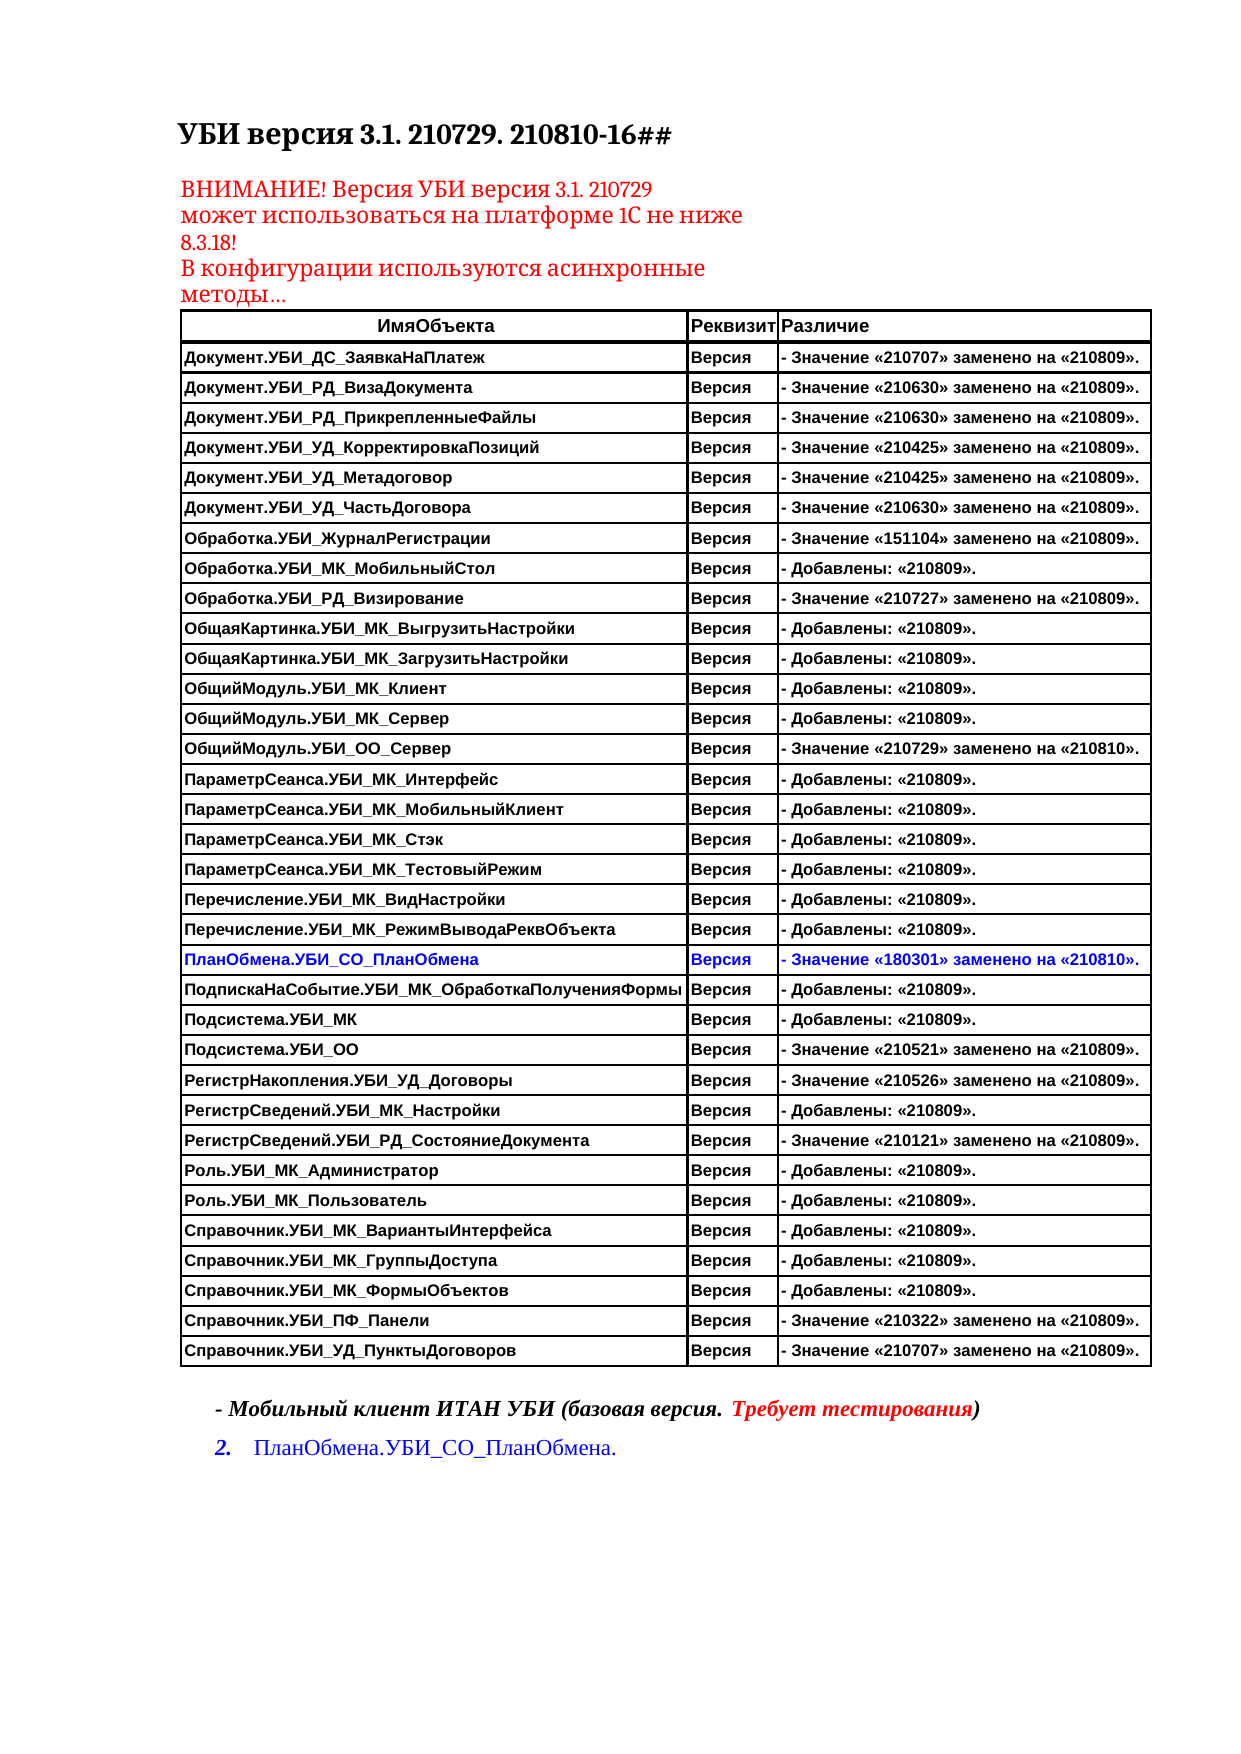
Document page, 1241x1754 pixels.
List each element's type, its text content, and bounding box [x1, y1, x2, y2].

table_cell - Добавлены: «210809». [779, 1216, 1150, 1244]
table_cell Справочник.УБИ_МК_ВариантыИнтерфейса [182, 1216, 686, 1244]
table_cell Версия [689, 645, 777, 672]
table_cell - Значение «210322» заменено на «210809». [779, 1307, 1150, 1335]
table_cell - Значение «210707» заменено на «210809». [779, 1337, 1150, 1365]
table_cell Документ.УБИ_УД_Метадоговор [182, 464, 686, 492]
table_cell Обработка.УБИ_РД_Визирование [182, 584, 686, 612]
table_cell ОбщаяКартинка.УБИ_МК_ВыгрузитьНастройки [182, 614, 686, 642]
table_cell Версия [689, 825, 777, 853]
table_cell Версия [689, 1156, 777, 1184]
table_cell Версия [689, 765, 777, 793]
table_cell Версия [689, 1186, 777, 1214]
table_cell Версия [689, 735, 777, 763]
table_cell Перечисление.УБИ_МК_ВидНастройки [182, 885, 686, 913]
table_header Реквизит [689, 312, 777, 340]
table_cell Версия [689, 855, 777, 883]
table_cell - Добавлены: «210809». [779, 1186, 1150, 1214]
table_cell Версия [689, 374, 777, 402]
table_cell - Добавлены: «210809». [779, 614, 1150, 642]
table_cell ПараметрСеанса.УБИ_МК_Стэк [182, 825, 686, 853]
table_cell Перечисление.УБИ_МК_РежимВыводаРеквОбъекта [182, 915, 686, 943]
table_cell - Значение «210729» заменено на «210810». [779, 735, 1150, 763]
table_cell Версия [689, 795, 777, 823]
table_cell - Добавлены: «210809». [779, 765, 1150, 793]
table_cell - Добавлены: «210809». [779, 1096, 1150, 1124]
table_cell Версия [689, 524, 777, 552]
table_cell ОбщийМодуль.УБИ_МК_Клиент [182, 675, 686, 703]
table_cell РегистрНакопления.УБИ_УД_Договоры [182, 1066, 686, 1094]
table_cell Версия [689, 1247, 777, 1274]
table_cell - Добавлены: «210809». [779, 976, 1150, 1004]
table_cell Версия [689, 554, 777, 582]
table_cell Версия [689, 1337, 777, 1365]
table_cell Версия [689, 1096, 777, 1124]
table_cell Справочник.УБИ_УД_ПунктыДоговоров [182, 1337, 686, 1365]
table_cell Документ.УБИ_ДС_ЗаявкаНаПлатеж [182, 344, 686, 371]
table_cell - Добавлены: «210809». [779, 675, 1150, 703]
table_cell - Добавлены: «210809». [779, 705, 1150, 733]
table_cell Подсистема.УБИ_ОО [182, 1036, 686, 1064]
table_cell - Добавлены: «210809». [779, 795, 1150, 823]
table_cell - Значение «210526» заменено на «210809». [779, 1066, 1150, 1094]
table_cell ОбщаяКартинка.УБИ_МК_ЗагрузитьНастройки [182, 645, 686, 672]
table_cell Версия [689, 344, 777, 371]
table_cell Документ.УБИ_УД_ЧастьДоговора [182, 494, 686, 522]
table_cell Версия [689, 1216, 777, 1244]
table_cell Версия [689, 675, 777, 703]
table_cell - Добавлены: «210809». [779, 554, 1150, 582]
table_cell - Значение «210630» заменено на «210809». [779, 494, 1150, 522]
table_cell Справочник.УБИ_МК_ФормыОбъектов [182, 1277, 686, 1305]
table_cell ПодпискаНаСобытие.УБИ_МК_ОбработкаПолученияФормы [182, 976, 686, 1004]
table_header ВНИМАНИЕ! Версия УБИ версия 3.1. 210729 может использоваться на платформе 1С не ниже 8.3.18! В конфигурации используются асинхронные методы… [177, 177, 759, 308]
table_cell - Добавлены: «210809». [779, 1006, 1150, 1034]
table_cell Версия [689, 1066, 777, 1094]
table_cell РегистрСведений.УБИ_РД_СостояниеДокумента [182, 1126, 686, 1154]
table_cell - Добавлены: «210809». [779, 855, 1150, 883]
table_cell - Значение «151104» заменено на «210809». [779, 524, 1150, 552]
table_cell Роль.УБИ_МК_Пользователь [182, 1186, 686, 1214]
table_cell - Добавлены: «210809». [779, 885, 1150, 913]
table_cell Версия [689, 976, 777, 1004]
table_cell РегистрСведений.УБИ_МК_Настройки [182, 1096, 686, 1124]
table_cell - Добавлены: «210809». [779, 1277, 1150, 1305]
table_cell Версия [689, 705, 777, 733]
table_cell Версия [689, 1006, 777, 1034]
table_cell Версия [689, 915, 777, 943]
table_cell - Значение «210425» заменено на «210809». [779, 434, 1150, 462]
table_cell Версия [689, 584, 777, 612]
table_cell ПараметрСеанса.УБИ_МК_Интерфейс [182, 765, 686, 793]
table_cell Справочник.УБИ_МК_ГруппыДоступа [182, 1247, 686, 1274]
table_cell ПланОбмена.УБИ_СО_ПланОбмена [182, 946, 686, 973]
table_cell Документ.УБИ_РД_ПрикрепленныеФайлы [182, 404, 686, 432]
table_cell Документ.УБИ_УД_КорректировкаПозиций [182, 434, 686, 462]
table_cell - Значение «210630» заменено на «210809». [779, 374, 1150, 402]
table_cell Обработка.УБИ_ЖурналРегистрации [182, 524, 686, 552]
table_cell Версия [689, 464, 777, 492]
table_cell Справочник.УБИ_ПФ_Панели [182, 1307, 686, 1335]
table_cell Версия [689, 1126, 777, 1154]
table_cell - Добавлены: «210809». [779, 825, 1150, 853]
table_cell Версия [689, 1036, 777, 1064]
table_cell ОбщийМодуль.УБИ_МК_Сервер [182, 705, 686, 733]
table_cell Версия [689, 1277, 777, 1305]
table_cell - Значение «210121» заменено на «210809». [779, 1126, 1150, 1154]
table_cell ПараметрСеанса.УБИ_МК_МобильныйКлиент [182, 795, 686, 823]
table_cell Версия [689, 946, 777, 973]
text - Мобильный клиент ИТАН УБИ (базовая версия. Требует тестирования) [215, 1395, 1152, 1421]
table_cell Версия [689, 885, 777, 913]
table_cell Версия [689, 1307, 777, 1335]
table_cell - Добавлены: «210809». [779, 915, 1150, 943]
table_cell ОбщийМодуль.УБИ_ОО_Сервер [182, 735, 686, 763]
table_cell - Значение «210425» заменено на «210809». [779, 464, 1150, 492]
table_cell - Значение «210727» заменено на «210809». [779, 584, 1150, 612]
text УБИ версия 3.1. 210729. 210810-16## [177, 118, 1152, 152]
table_cell Роль.УБИ_МК_Администратор [182, 1156, 686, 1184]
table_cell Версия [689, 494, 777, 522]
table_cell - Добавлены: «210809». [779, 645, 1150, 672]
table_cell - Добавлены: «210809». [779, 1156, 1150, 1184]
table_cell Версия [689, 614, 777, 642]
table_cell - Добавлены: «210809». [779, 1247, 1150, 1274]
table_header Различие [779, 312, 1150, 340]
table_cell - Значение «180301» заменено на «210810». [779, 946, 1150, 973]
table_cell Подсистема.УБИ_МК [182, 1006, 686, 1034]
table_cell Обработка.УБИ_МК_МобильныйСтол [182, 554, 686, 582]
table_cell - Значение «210521» заменено на «210809». [779, 1036, 1150, 1064]
table_cell - Значение «210630» заменено на «210809». [779, 404, 1150, 432]
text 2. ПланОбмена.УБИ_СО_ПланОбмена. [215, 1434, 1152, 1460]
table_cell Версия [689, 404, 777, 432]
table_cell - Значение «210707» заменено на «210809». [779, 344, 1150, 371]
table_cell Версия [689, 434, 777, 462]
table_cell ПараметрСеанса.УБИ_МК_ТестовыйРежим [182, 855, 686, 883]
table_header ИмяОбъекта [182, 312, 686, 340]
table_cell Документ.УБИ_РД_ВизаДокумента [182, 374, 686, 402]
